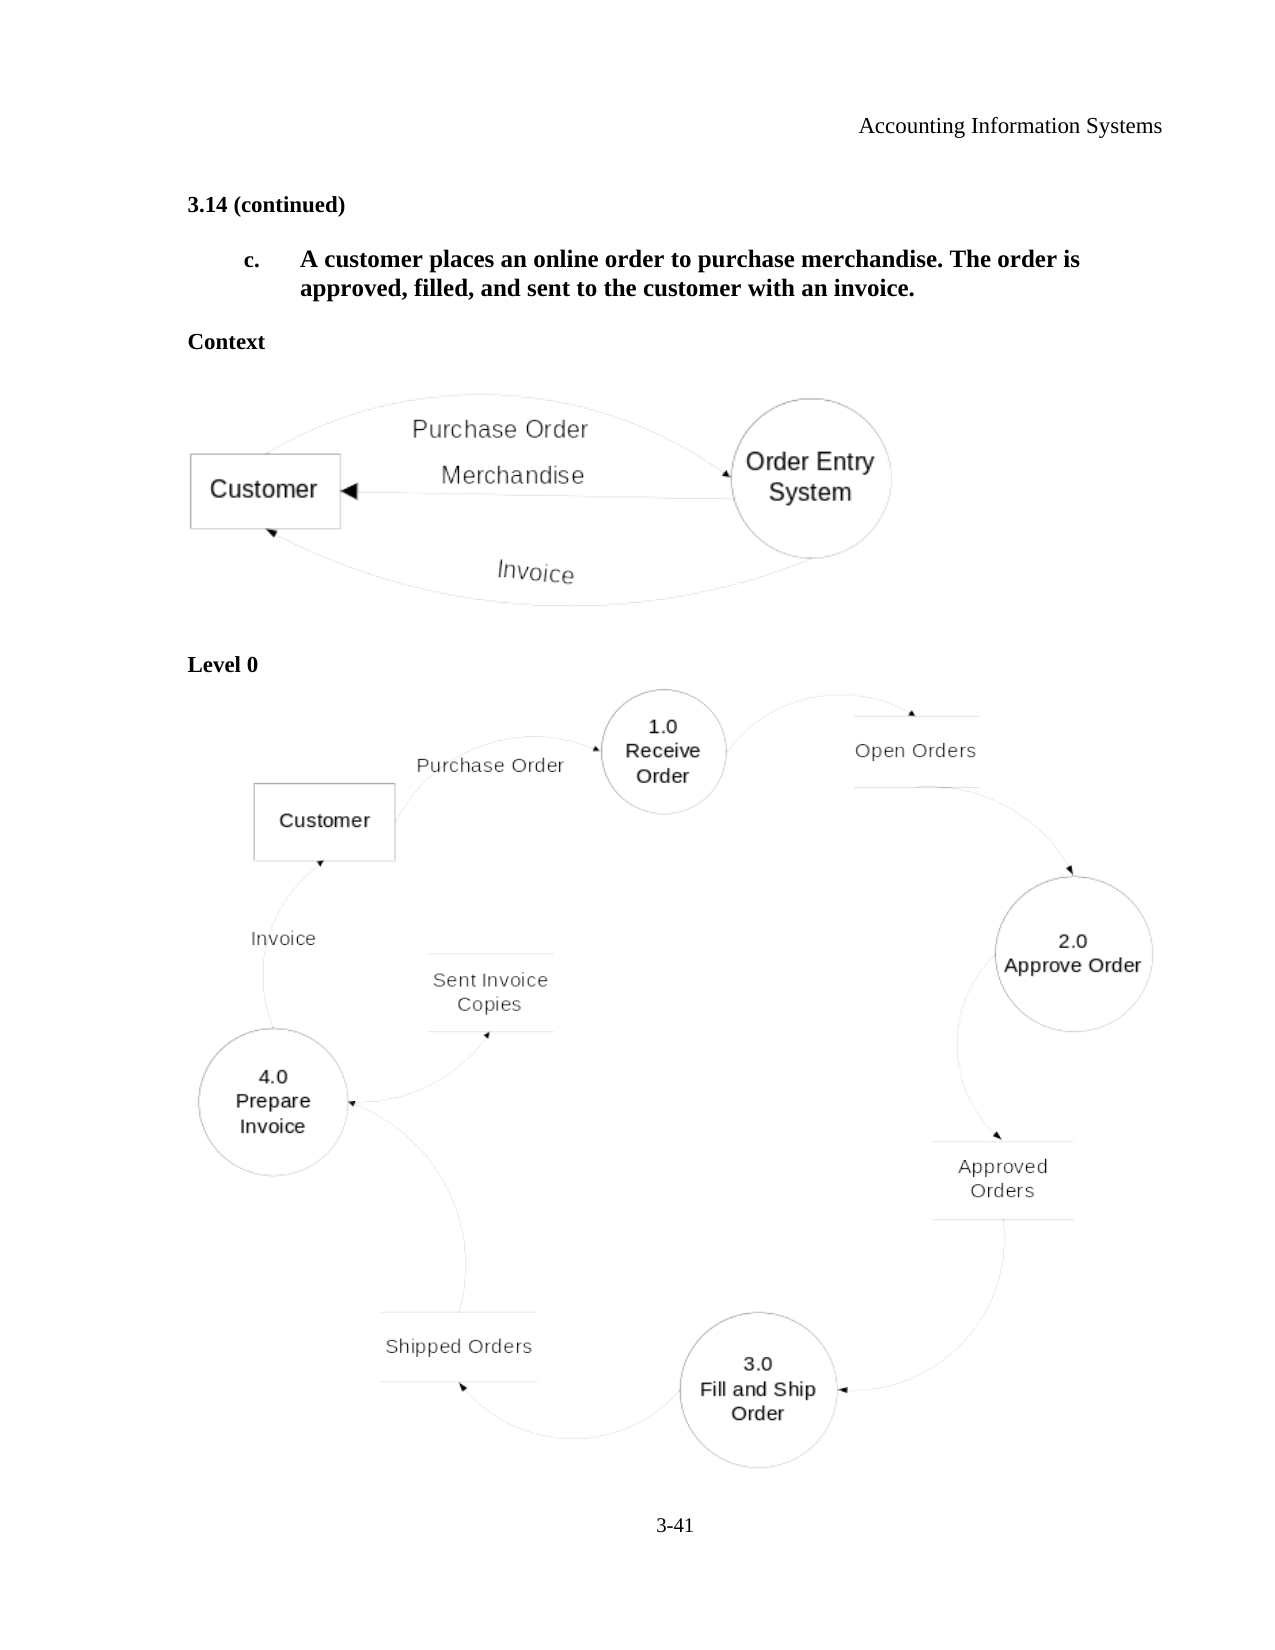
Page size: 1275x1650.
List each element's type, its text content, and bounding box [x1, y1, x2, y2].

text Context [187, 328, 1162, 354]
text Level 0 [187, 651, 1162, 677]
text 3.14 (continued) [187, 192, 1162, 218]
text c. A customer places an online order to purchase merchandise. The order is approved, filled, and sent to the customer with an invoice. [244, 244, 1162, 302]
